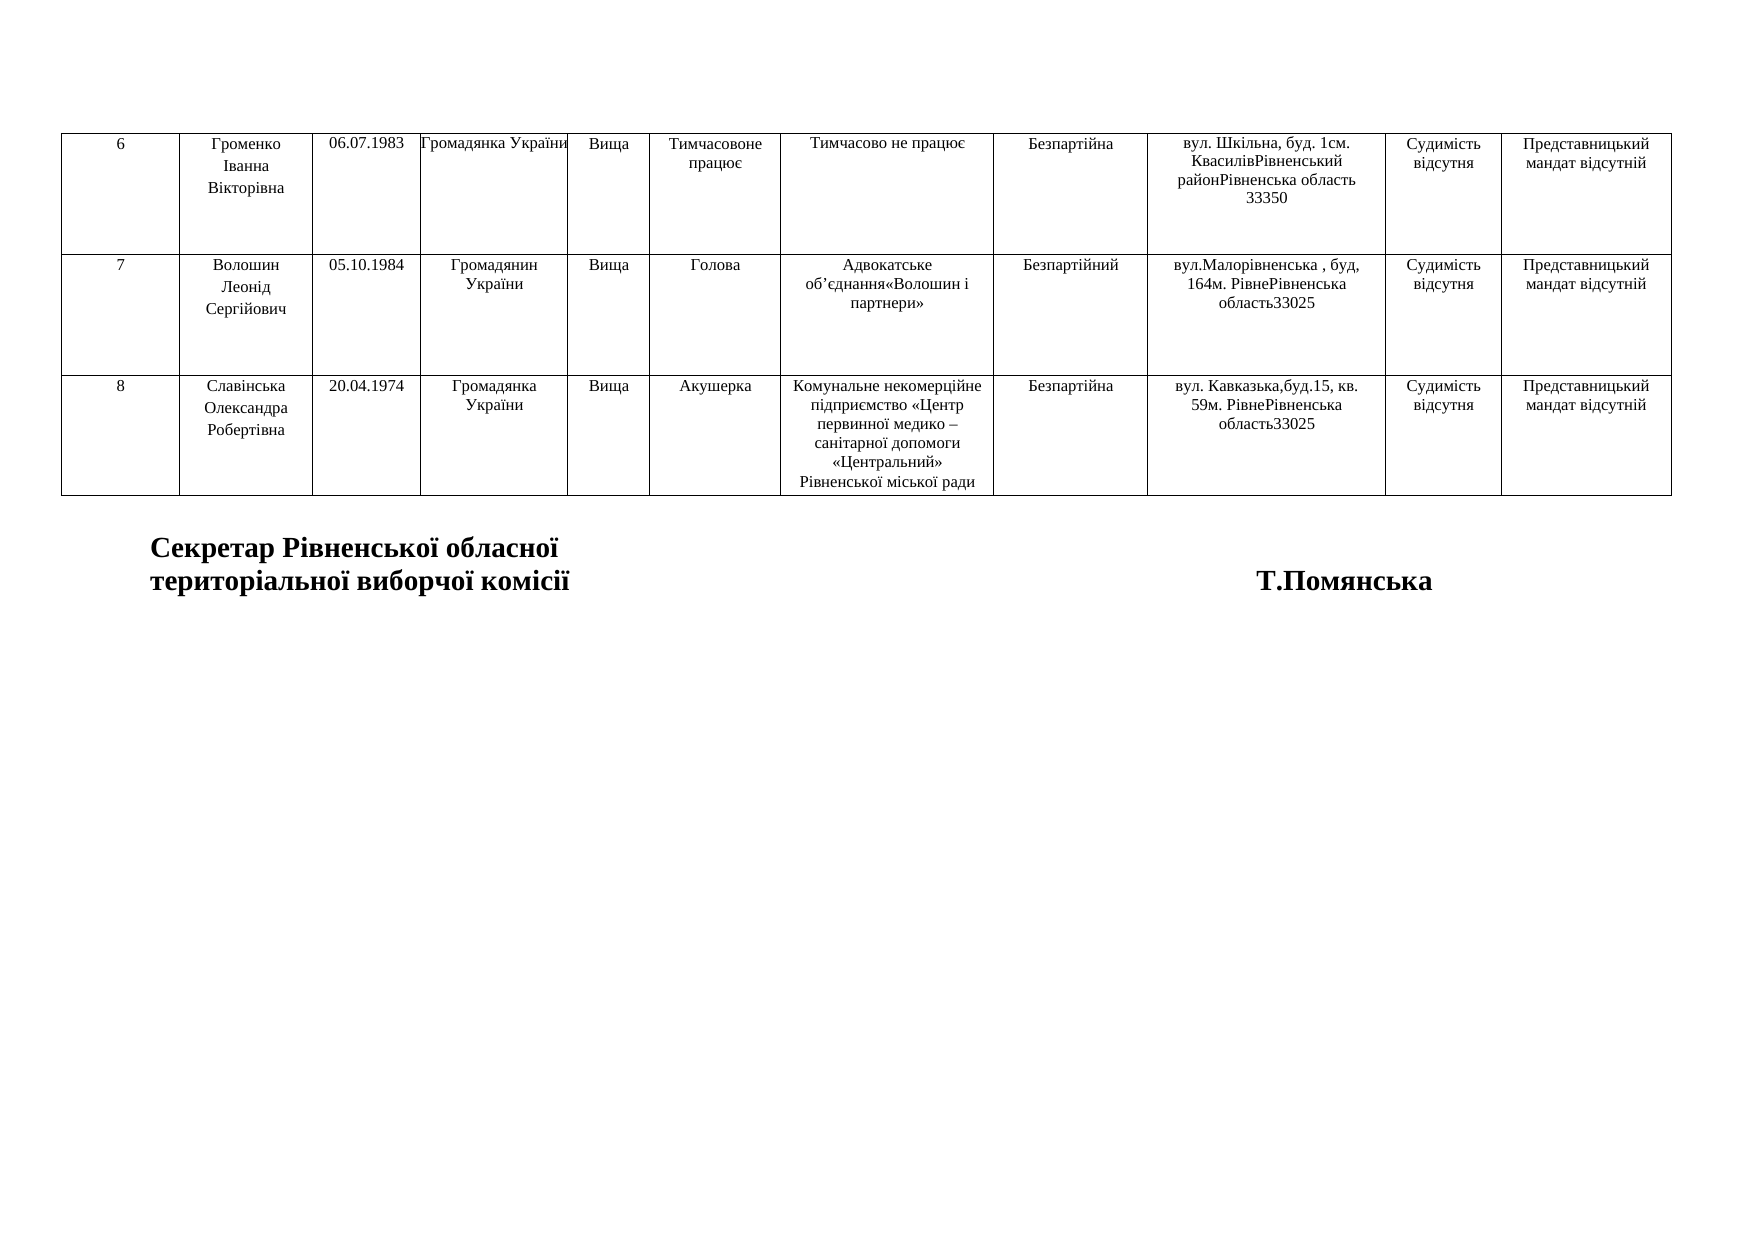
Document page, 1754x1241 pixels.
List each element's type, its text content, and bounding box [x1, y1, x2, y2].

table_cell Безпартійна [994, 376, 1147, 495]
table_cell Славінська Олександра Робертівна [180, 376, 312, 495]
table_cell Комунальне некомерційне підприємство «Центр первинної медико – санітарної допомоги «Центральний» Рівненської міської ради [781, 376, 993, 495]
table_cell 8 [62, 376, 179, 495]
table_cell Безпартійна [994, 134, 1147, 254]
table_cell Представницький мандат відсутній [1502, 376, 1671, 495]
table_cell Судимість відсутня [1386, 255, 1501, 374]
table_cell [1502, 134, 1671, 254]
table_cell Тимчасовоне працює [650, 134, 780, 254]
table_cell 05.10.1984 [313, 255, 420, 374]
table_cell Судимість відсутня [1386, 134, 1501, 254]
table_cell 20.04.1974 [313, 376, 420, 495]
table_cell Вища [568, 255, 649, 374]
table_cell Вища [568, 134, 649, 254]
table_cell Безпартійний [994, 255, 1147, 374]
table_cell 6 [62, 134, 179, 254]
table_cell 06.07.1983 [313, 134, 420, 254]
table_cell Громадянин України [421, 255, 567, 374]
table_cell Акушерка [650, 376, 780, 495]
text Секретар Рівненської обласної [150, 530, 1604, 563]
table_cell Тимчасово не працює [781, 134, 993, 254]
table_cell вул.Малорівненська , буд, 164м. РівнеРівненська область33025 [1148, 255, 1385, 374]
table_cell Адвокатське об’єднання«Волошин і партнери» [781, 255, 993, 374]
table_cell вул. Шкільна, буд. 1см. КвасилівРівненський районРівненська область 33350 [1148, 134, 1385, 254]
table_cell Громадянка України [421, 134, 567, 254]
table_cell Судимість відсутня [1386, 376, 1501, 495]
table_cell вул. Кавказька,буд.15, кв. 59м. РівнеРівненська область33025 [1148, 376, 1385, 495]
table_cell Голова [650, 255, 780, 374]
text територіальної виборчої комісії Т.Помянська [150, 563, 1604, 597]
table_cell Вища [568, 376, 649, 495]
table_cell Громадянка України [421, 376, 567, 495]
table_cell Громенко Іванна Вікторівна [180, 134, 312, 254]
table_cell Волошин Леонід Сергійович [180, 255, 312, 374]
table_cell 7 [62, 255, 179, 374]
table_cell Представницький мандат відсутній [1502, 255, 1671, 374]
